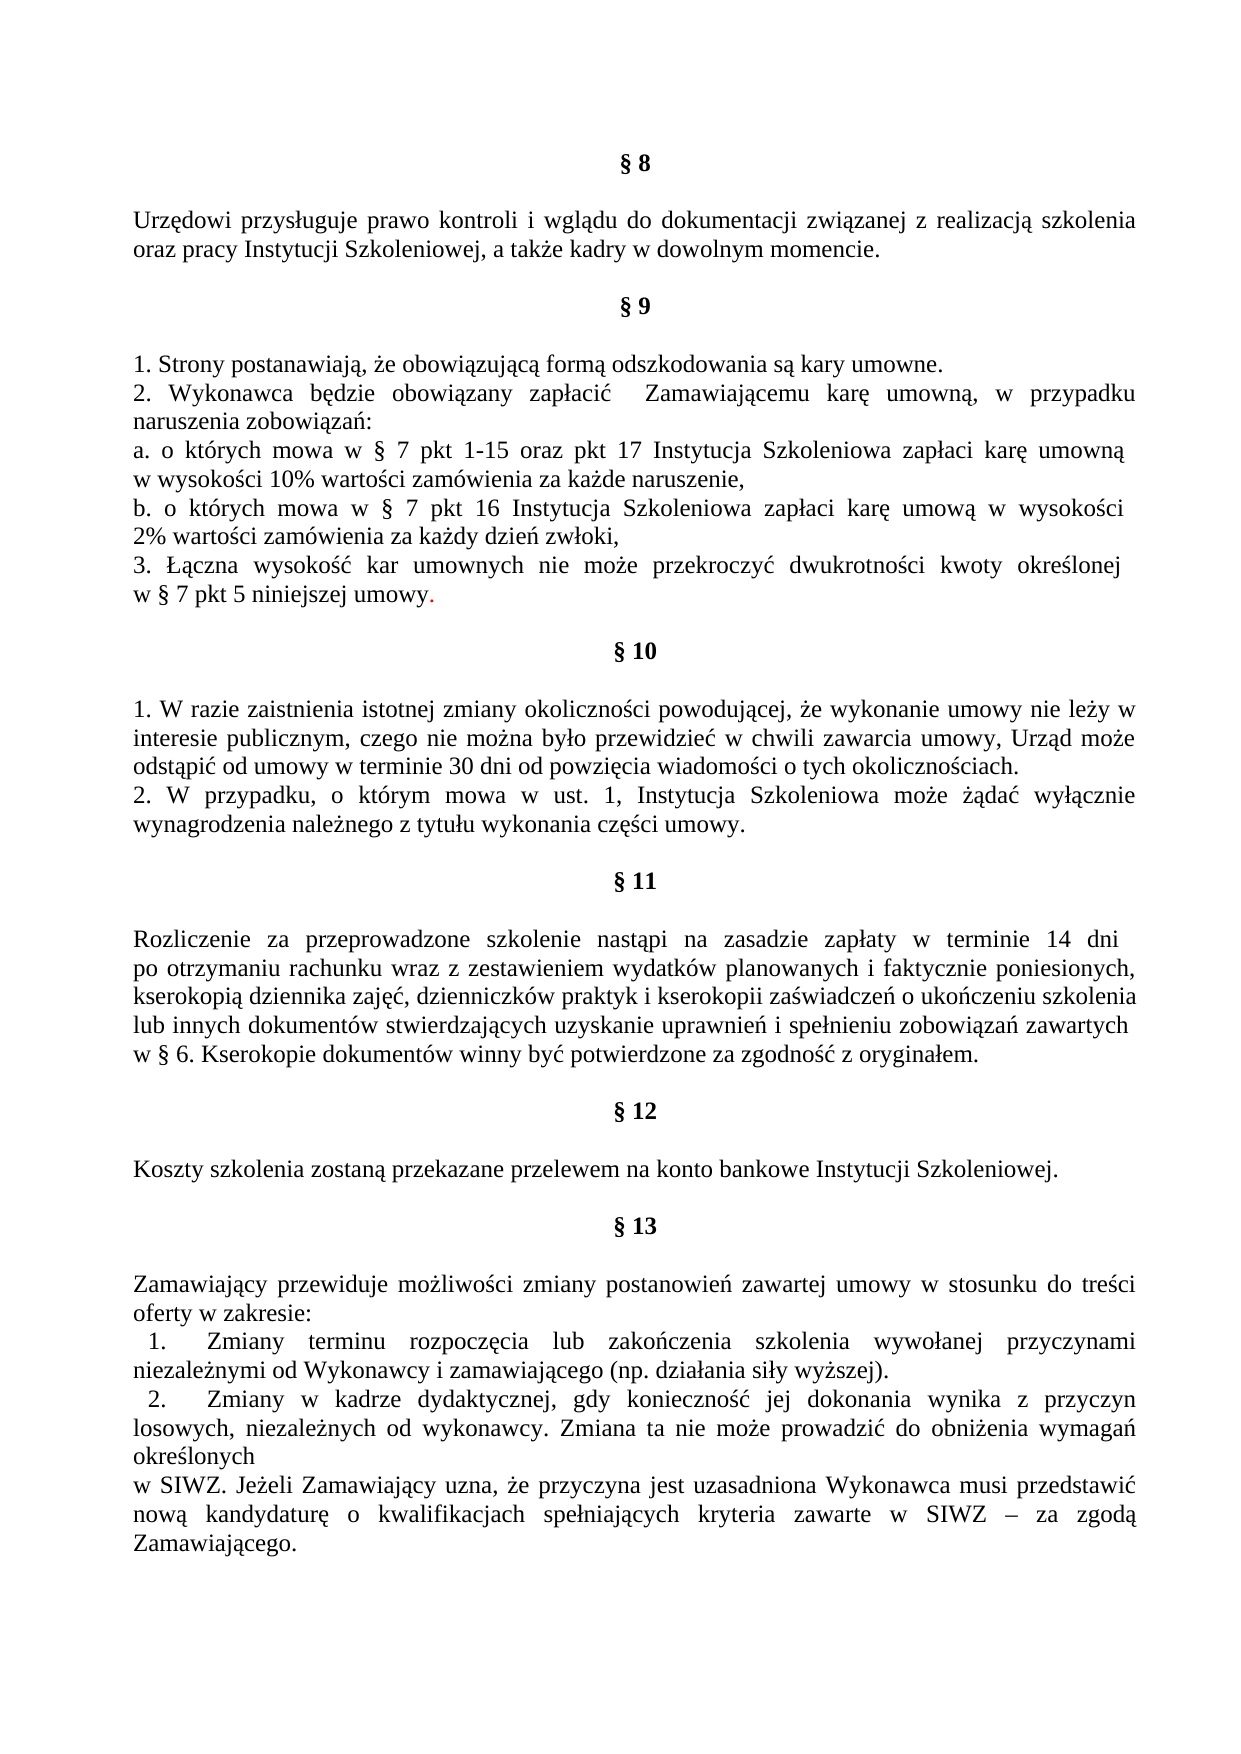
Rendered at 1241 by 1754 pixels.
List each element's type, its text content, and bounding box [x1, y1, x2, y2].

list Zmiany w kadrze dydaktycznej, gdy konieczność jej dokonania wynika z przyczyn losowych, niezależnych od wykonawcy. Zmiana ta nie może prowadzić do obniżenia wymagań określonych w SIWZ. Jeżeli Zamawiający uzna, że przyczyna jest uzasadniona Wykonawca musi przedstawić nową kandydaturę o kwalifikacjach spełniających kryteria zawarte w SIWZ – za zgodą Zamawiającego. [133, 1384, 1137, 1556]
text Koszty szkolenia zostaną przekazane przelewem na konto bankowe Instytucji Szkoleniowej. [133, 1154, 1137, 1183]
text § 13 [133, 1211, 1137, 1240]
text § 10 [133, 636, 1137, 665]
text a. o których mowa w § 7 pkt 1-15 oraz pkt 17 Instytucja Szkoleniowa zapłaci karę umowną w wysokości 10% wartości zamówienia za każde naruszenie, [133, 435, 1137, 493]
text b. o których mowa w § 7 pkt 16 Instytucja Szkoleniowa zapłaci karę umową w wysokości 2% wartości zamówienia za każdy dzień zwłoki, [133, 493, 1137, 550]
text 2. Wykonawca będzie obowiązany zapłacić Zamawiającemu karę umowną, w przypadku naruszenia zobowiązań: [133, 378, 1137, 435]
text § 11 [133, 866, 1137, 895]
text Zamawiający przewiduje możliwości zmiany postanowień zawartej umowy w stosunku do treści oferty w zakresie: [133, 1269, 1137, 1326]
list Zmiany terminu rozpoczęcia lub zakończenia szkolenia wywołanej przyczynami niezależnymi od Wykonawcy i zamawiającego (np. działania siły wyższej). [133, 1326, 1137, 1384]
text Rozliczenie za przeprowadzone szkolenie nastąpi na zasadzie zapłaty w terminie 14 dni po otrzymaniu rachunku wraz z zestawieniem wydatków planowanych i faktycznie poniesionych, kserokopią dziennika zajęć, dzienniczków praktyk i kserokopii zaświadczeń o ukończeniu szkolenia lub innych dokumentów stwierdzających uzyskanie uprawnień i spełnieniu zobowiązań zawartych w § 6. Kserokopie dokumentów winny być potwierdzone za zgodność z oryginałem. [133, 924, 1137, 1068]
text 1. W razie zaistnienia istotnej zmiany okoliczności powodującej, że wykonanie umowy nie leży w interesie publicznym, czego nie można było przewidzieć w chwili zawarcia umowy, Urząd może odstąpić od umowy w terminie 30 dni od powzięcia wiadomości o tych okolicznościach. [133, 694, 1137, 780]
text 1. Strony postanawiają, że obowiązującą formą odszkodowania są kary umowne. [133, 349, 1137, 378]
text § 8 [133, 148, 1137, 176]
text § 9 [133, 291, 1137, 320]
text 2. W przypadku, o którym mowa w ust. 1, Instytucja Szkoleniowa może żądać wyłącznie wynagrodzenia należnego z tytułu wykonania części umowy. [133, 780, 1137, 838]
text § 12 [133, 1096, 1137, 1125]
text Urzędowi przysługuje prawo kontroli i wglądu do dokumentacji związanej z realizacją szkolenia oraz pracy Instytucji Szkoleniowej, a także kadry w dowolnym momencie. [133, 205, 1137, 263]
text 3. Łączna wysokość kar umownych nie może przekroczyć dwukrotności kwoty określonej w § 7 pkt 5 niniejszej umowy. [133, 550, 1137, 608]
